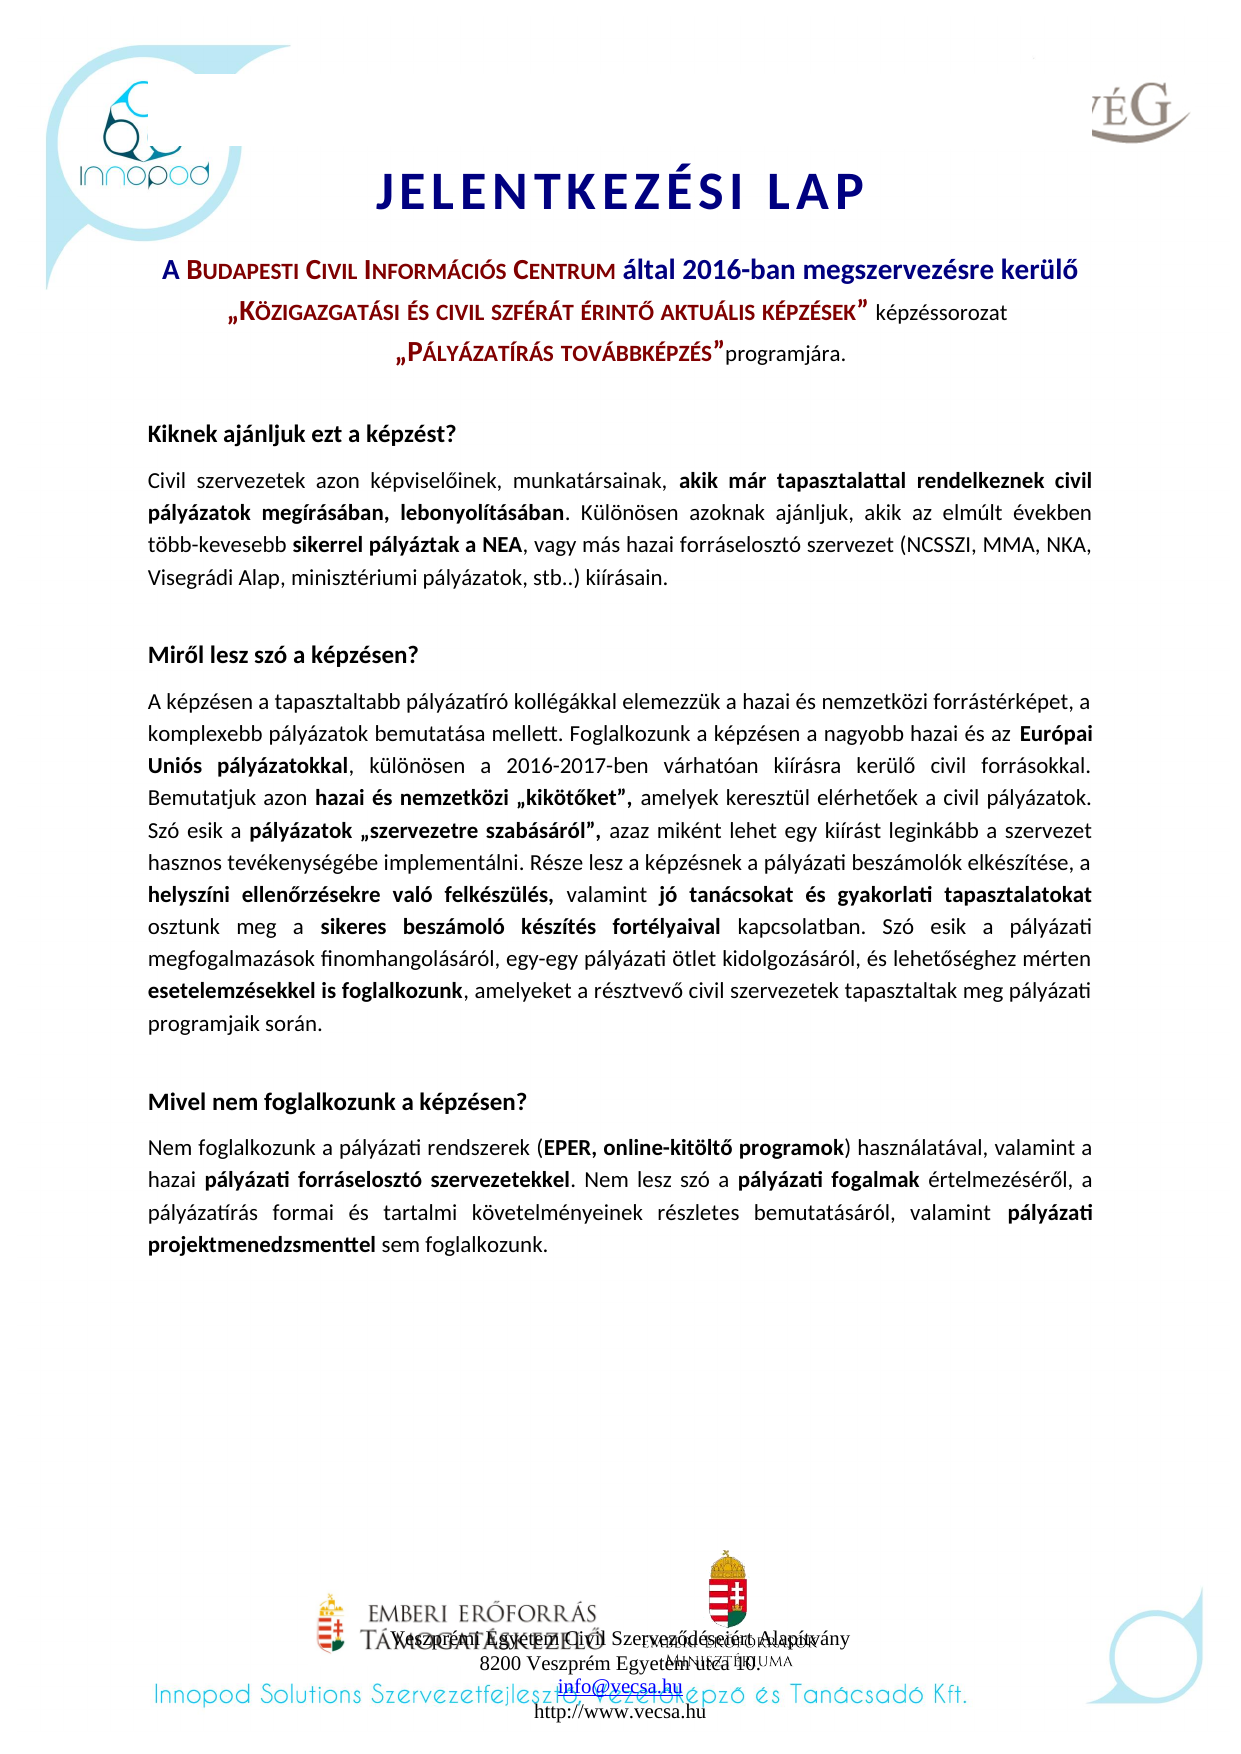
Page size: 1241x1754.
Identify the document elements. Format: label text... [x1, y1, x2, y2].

text Miről lesz szó a képzésen? [148, 639, 1092, 670]
text Nem foglalkozunk a pályázati rendszerek (EPER, online-kitöltő programok) használatával, valamint a hazai pályázati forráselosztó szervezetekkel. Nem lesz szó a pályázati fogalmak értelmezéséről, a pályázatírás formai és tartalmi követelményeinek részletes bemutatásáról, valamint pályázati projektmenedzsmenttel sem foglalkozunk. [148, 1133, 1093, 1258]
text Kiknek ajánljuk ezt a képzést? [148, 418, 1092, 449]
picture [17, 16, 1231, 1732]
text Civil szervezetek azon képviselőinek, munkatársainak, akik már tapasztalattal rendelkeznek civil pályázatok megírásában, lebonyolításában. Különösen azoknak ajánljuk, akik az elmúlt években több-kevesebb sikerrel pályáztak a NEA, vagy más hazai forráselosztó szervezet (NCSSZI, MMA, NKA, Visegrádi Alap, minisztériumi pályázatok, stb..) kiírásain. [148, 466, 1093, 591]
text A képzésen a tapasztaltabb pályázatíró kollégákkal elemezzük a hazai és nemzetközi forrástérképet, a komplexebb pályázatok bemutatása mellett. Foglalkozunk a képzésen a nagyobb hazai és az Európai Uniós pályázatokkal, különösen a 2016-2017-ben várhatóan kiírásra kerülő civil forrásokkal. Bemutatjuk azon hazai és nemzetközi „kikötőket”, amelyek keresztül elérhetőek a civil pályázatok. Szó esik a pályázatok „szervezetre szabásáról”, azaz miként lehet egy kiírást leginkább a szervezet hasznos tevékenységébe implementálni. Része lesz a képzésnek a pályázati beszámolók elkészítése, a helyszíni ellenőrzésekre való felkészülés, valamint jó tanácsokat és gyakorlati tapasztalatokat osztunk meg a sikeres beszámoló készítés fortélyaival kapcsolatban. Szó esik a pályázati megfogalmazások finomhangolásáról, egy-egy pályázati ötlet kidolgozásáról, és lehetőséghez mérten esetelemzésekkel is foglalkozunk, amelyeket a résztvevő civil szervezetek tapasztaltak meg pályázati programjaik során. [148, 687, 1093, 1037]
text Mivel nem foglalkozunk a képzésen? [148, 1086, 1092, 1116]
text A Budapesti Civil Információs Centrum által 2016-ban megszervezésre kerülő „Közigazgatási és civil szférát érintő aktuális képzések” képzéssorozat „Pályázatírás továbbképzés”programjára. [148, 251, 1093, 368]
